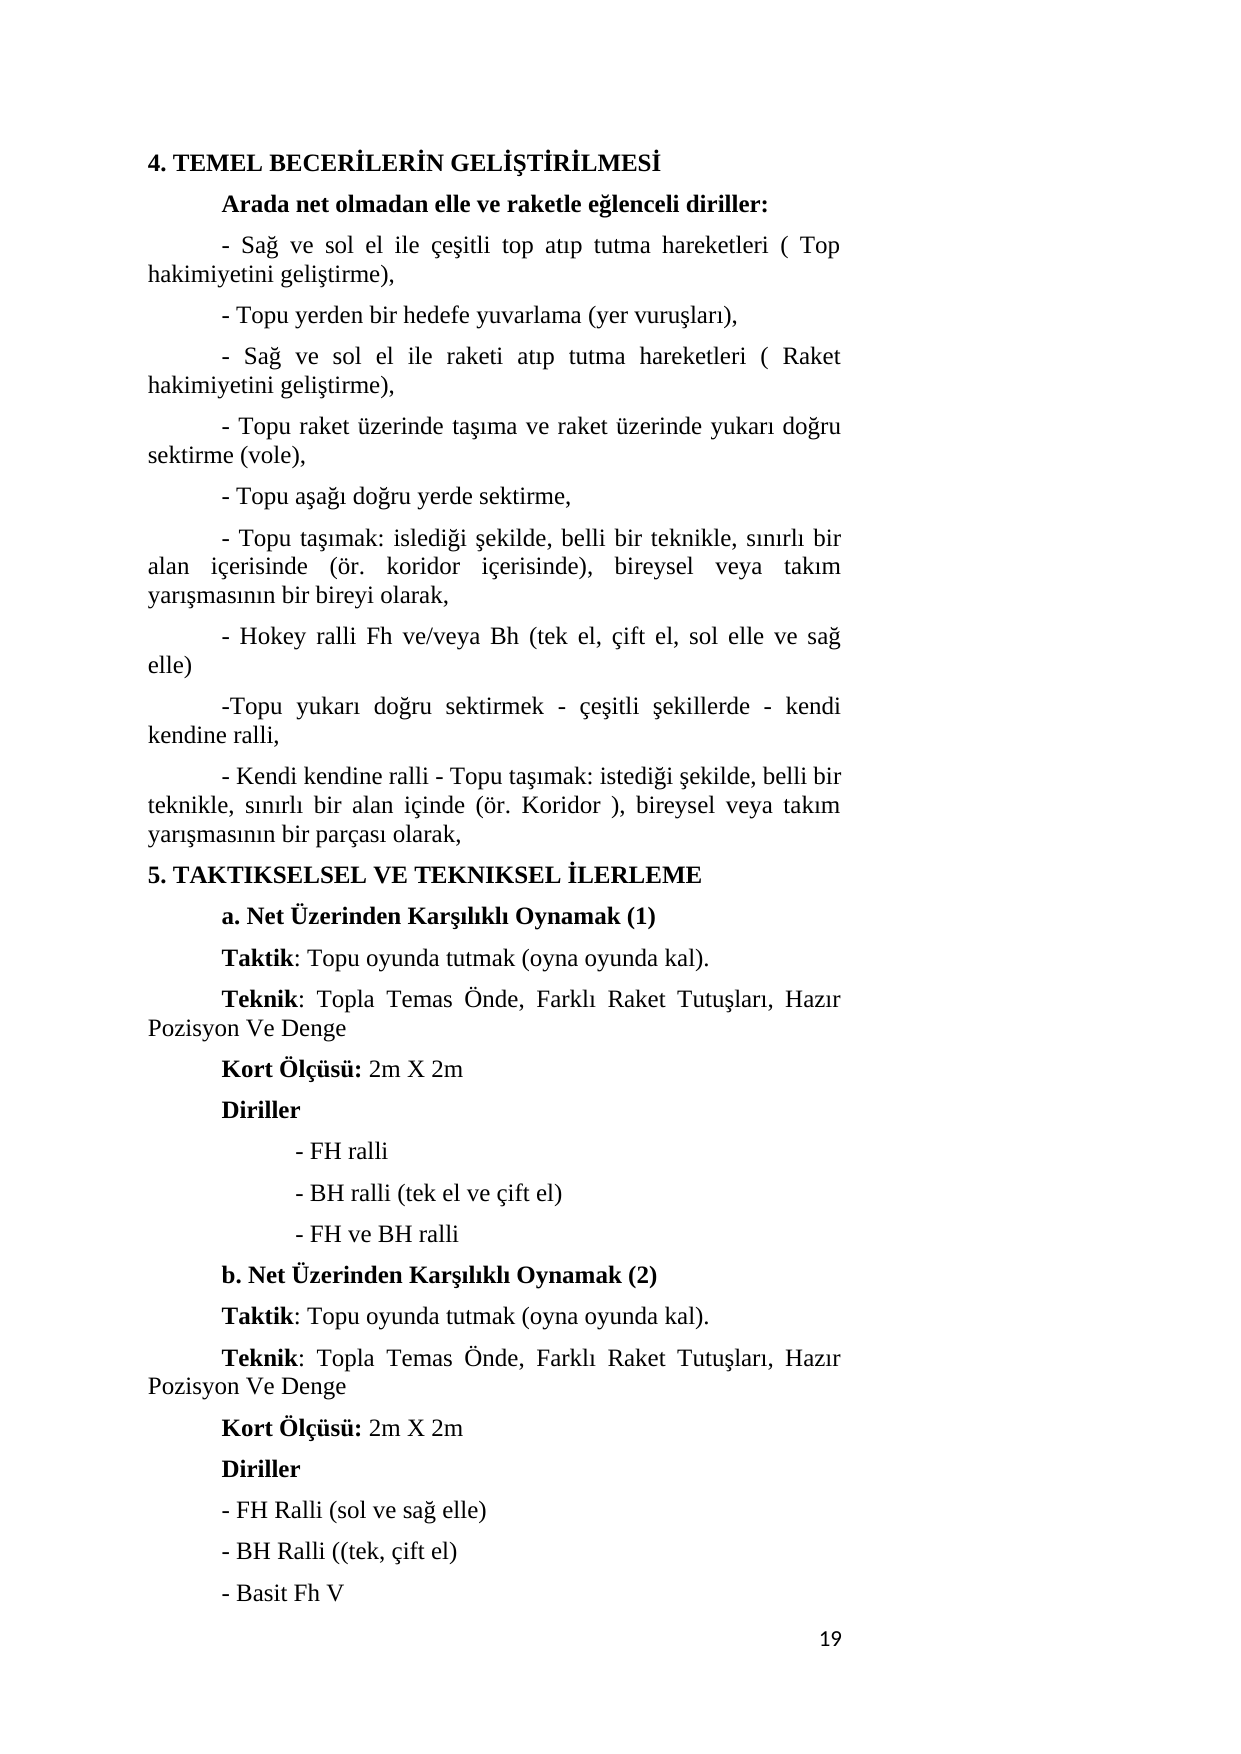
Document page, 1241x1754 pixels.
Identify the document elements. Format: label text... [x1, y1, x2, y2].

text - Topu taşımak: islediği şekilde, belli bir teknikle, sınırlı bir alan içerisinde (ör. koridor içerisinde), bireysel veya takım yarışmasının bir bireyi olarak, [148, 523, 842, 609]
text Kort Ölçüsü: 2m X 2m [148, 1054, 842, 1083]
text - FH ralli [148, 1136, 842, 1165]
text - Topu raket üzerinde taşıma ve raket üzerinde yukarı doğru sektirme (vole), [148, 411, 842, 469]
text - Sağ ve sol el ile çeşitli top atıp tutma hareketleri ( Top hakimiyetini geliştirme), [148, 230, 842, 288]
text Teknik: Topla Temas Önde, Farklı Raket Tutuşları, Hazır Pozisyon Ve Denge [148, 1343, 842, 1400]
text - FH ve BH ralli [148, 1219, 842, 1248]
text a. Net Üzerinden Karşılıklı Oynamak (1) [148, 901, 842, 930]
text - Sağ ve sol el ile raketi atıp tutma hareketleri ( Raket hakimiyetini geliştirme), [148, 341, 842, 399]
text - BH ralli (tek el ve çift el) [148, 1178, 842, 1206]
text b. Net Üzerinden Karşılıklı Oynamak (2) [148, 1260, 842, 1289]
text Kort Ölçüsü: 2m X 2m [148, 1413, 842, 1441]
text Diriller [148, 1095, 842, 1124]
text Teknik: Topla Temas Önde, Farklı Raket Tutuşları, Hazır Pozisyon Ve Denge [148, 984, 842, 1041]
text -Topu yukarı doğru sektirmek - çeşitli şekillerde - kendi kendine ralli, [148, 691, 842, 749]
text Diriller [148, 1454, 842, 1483]
text - Hokey ralli Fh ve/veya Bh (tek el, çift el, sol elle ve sağ elle) [148, 621, 842, 679]
text - Kendi kendine ralli - Topu taşımak: istediği şekilde, belli bir teknikle, sınırlı bir alan içinde (ör. Koridor ), bireysel veya takım yarışmasının bir parçası olarak, [148, 761, 842, 848]
text - Topu yerden bir hedefe yuvarlama (yer vuruşları), [148, 300, 842, 329]
text Taktik: Topu oyunda tutmak (oyna oyunda kal). [148, 943, 842, 971]
text 4. TEMEL BECERİLERİN GELİŞTİRİLMESİ [148, 148, 842, 176]
text - Topu aşağı doğru yerde sektirme, [148, 481, 842, 510]
text Taktik: Topu oyunda tutmak (oyna oyunda kal). [148, 1301, 842, 1330]
text Arada net olmadan elle ve raketle eğlenceli diriller: [148, 189, 842, 218]
text - Basit Fh V [148, 1578, 842, 1606]
text - BH Ralli ((tek, çift el) [148, 1536, 842, 1565]
text - FH Ralli (sol ve sağ elle) [148, 1495, 842, 1524]
text 5. TAKTIKSELSEL VE TEKNIKSEL İLERLEME [148, 860, 842, 889]
